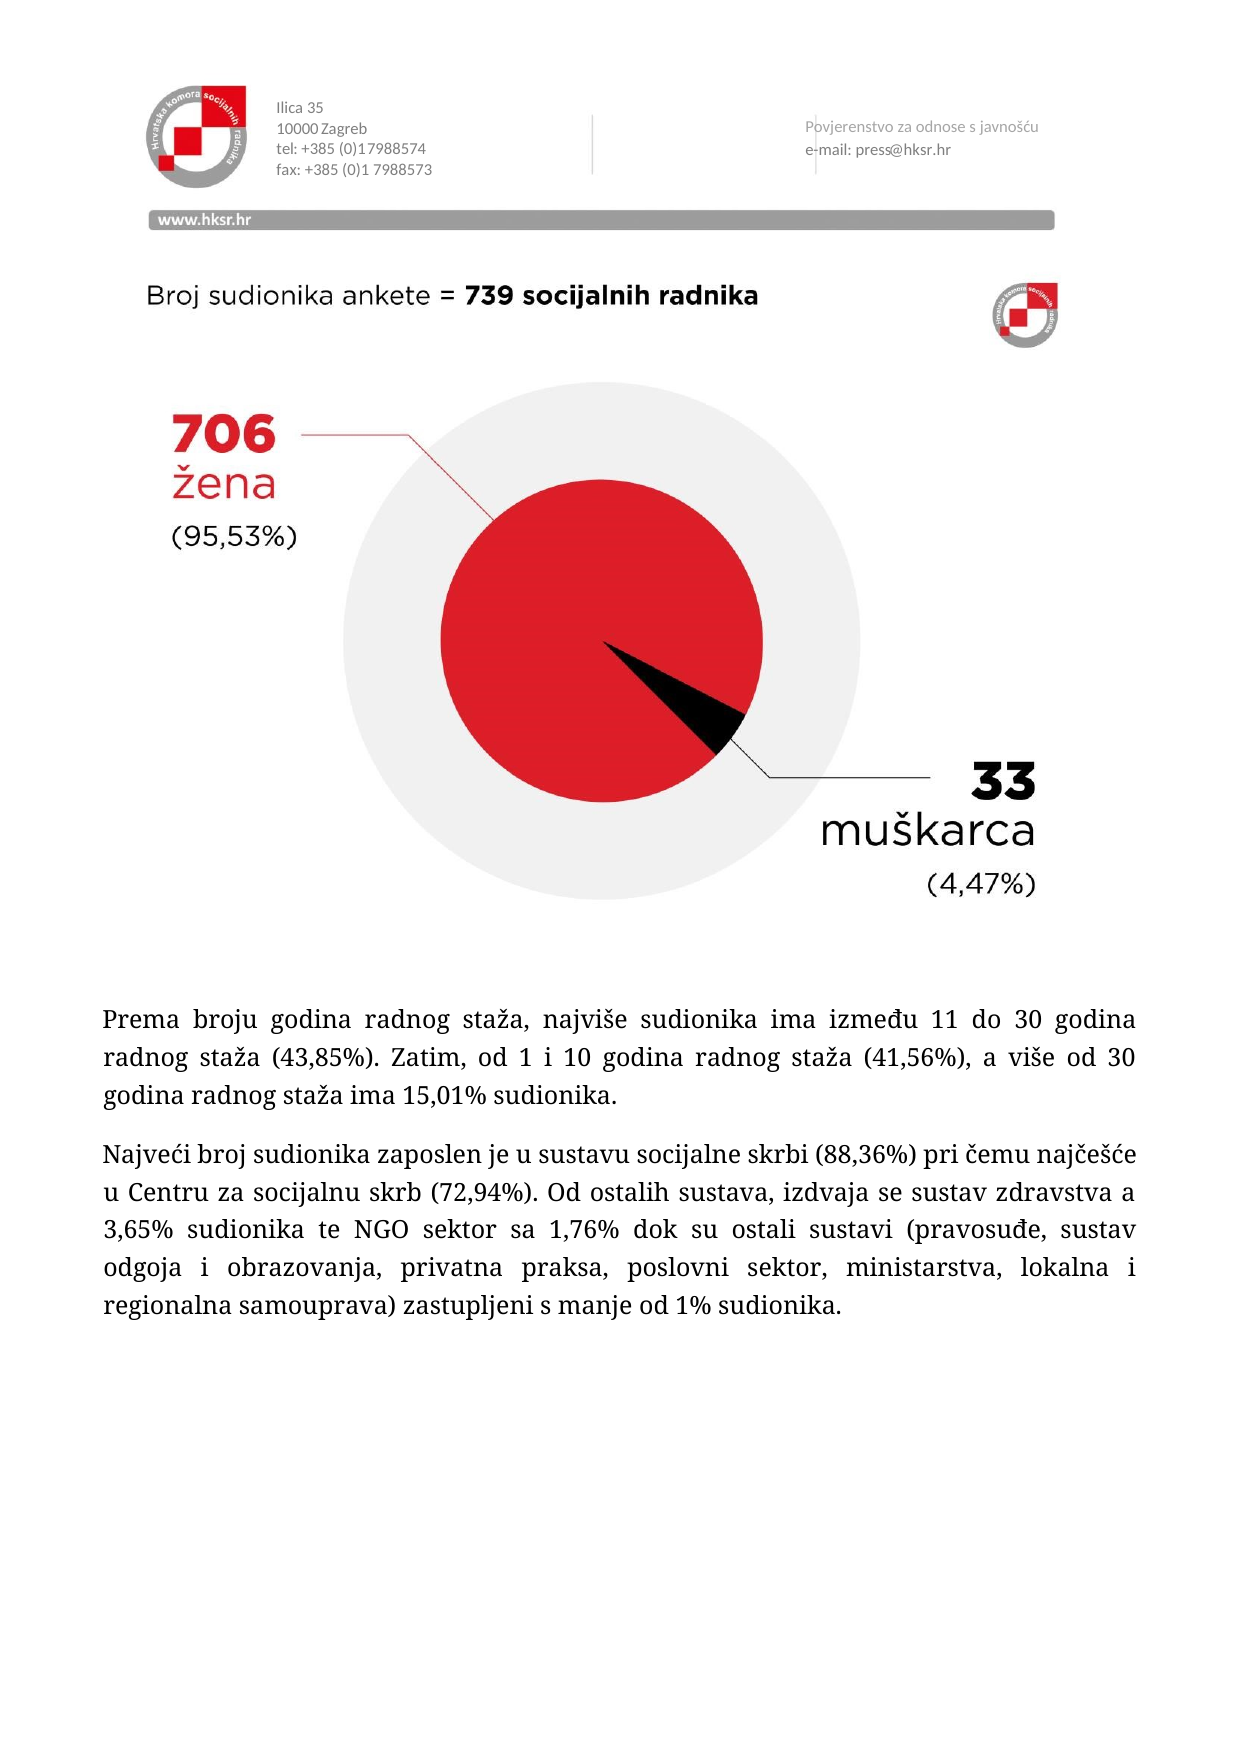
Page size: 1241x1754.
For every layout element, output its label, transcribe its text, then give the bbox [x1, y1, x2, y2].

picture [111, 248, 1092, 984]
text Najveći broj sudionika zaposlen je u sustavu socijalne skrbi (88,36%) pri čemu najčešće u Centru za socijalnu skrb (72,94%). Od ostalih sustava, izdvaja se sustav zdravstva a 3,65% sudionika te NGO sektor sa 1,76% dok su ostali sustavi (pravosuđe, sustav odgoja i obrazovanja, privatna praksa, poslovni sektor, ministarstva, lokalna i regionalna samouprava) zastupljeni s manje od 1% sudionika. [102, 1137, 1137, 1321]
picture [135, 73, 1070, 246]
text Prema broju godina radnog staža, najviše sudionika ima između 11 do 30 godina radnog staža (43,85%). Zatim, od 1 i 10 godina radnog staža (41,56%), a više od 30 godina radnog staža ima 15,01% sudionika. [102, 1002, 1137, 1112]
